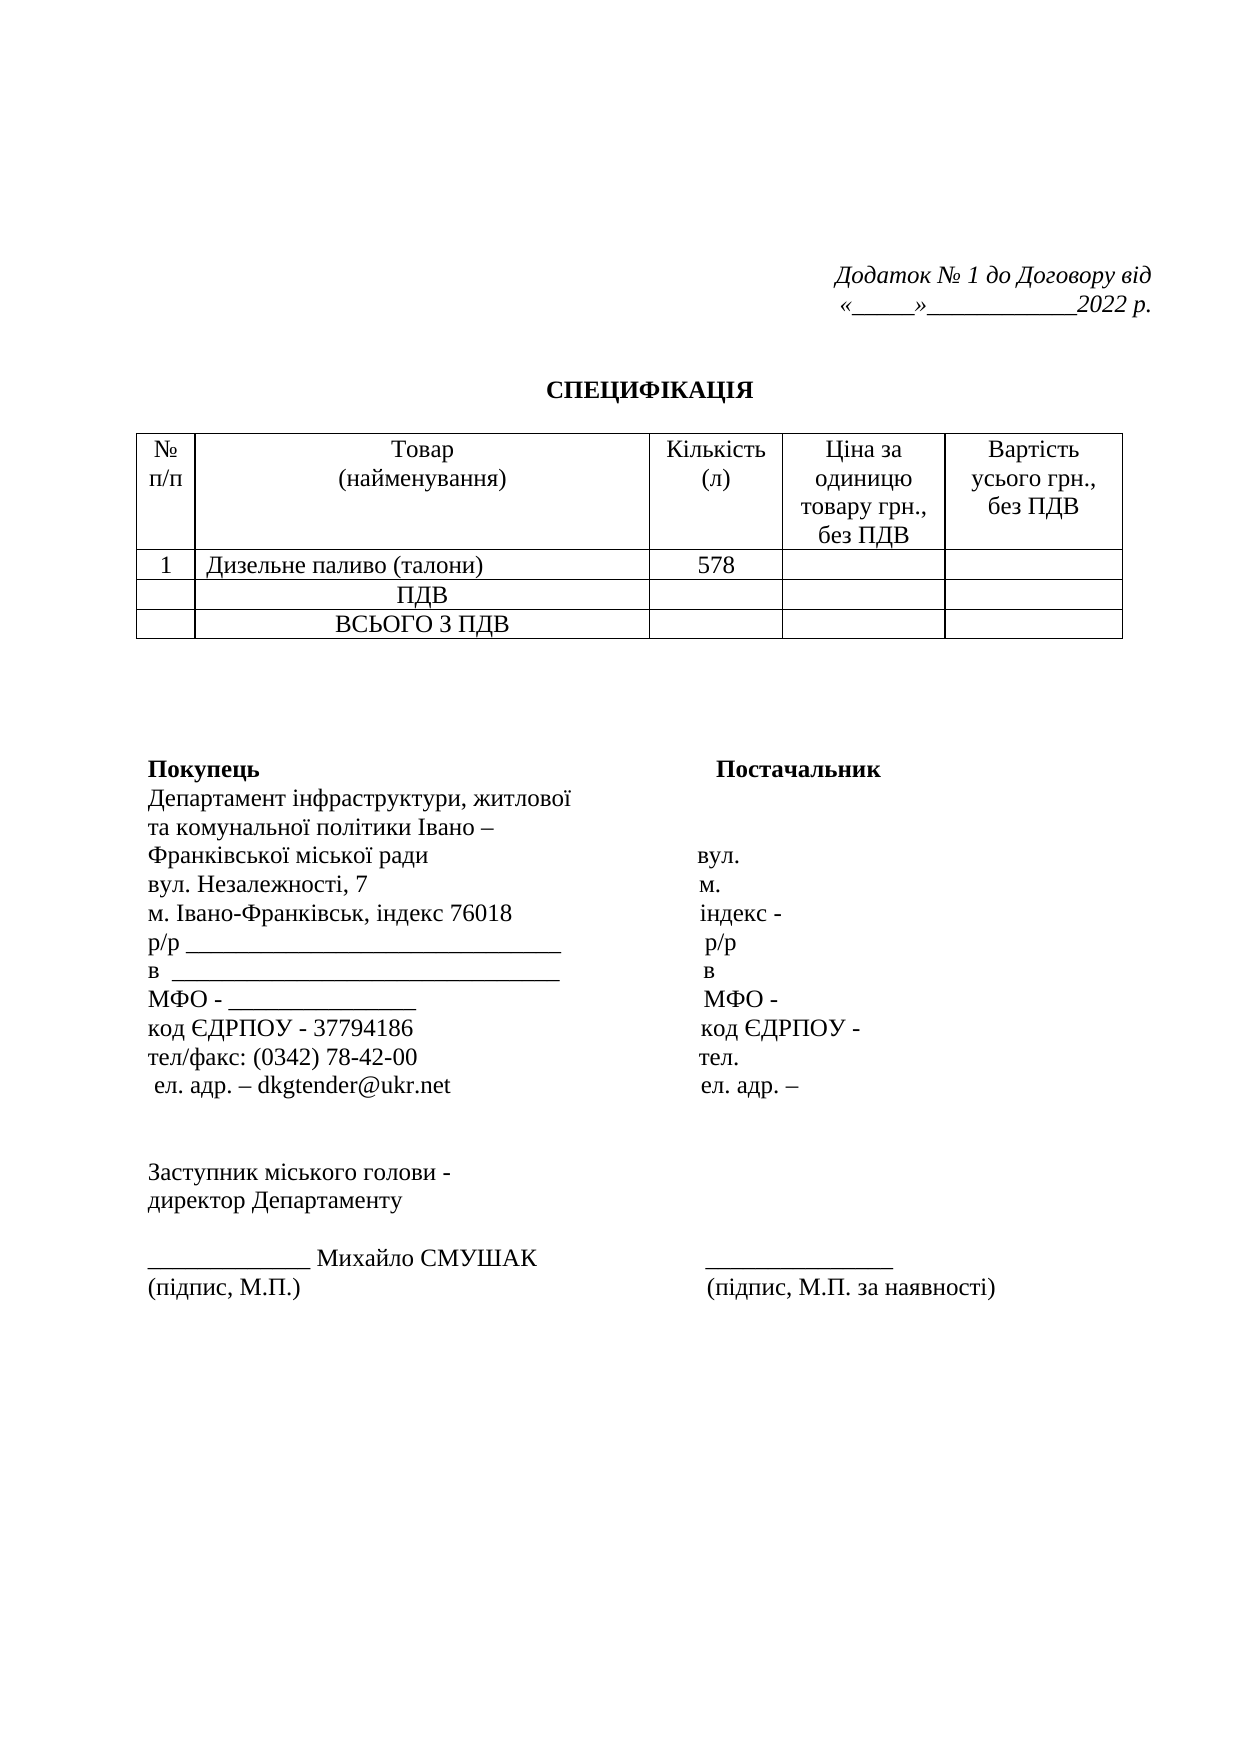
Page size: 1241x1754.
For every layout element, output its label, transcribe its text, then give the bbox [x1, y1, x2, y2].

text _____________ Михайло СМУШАК _______________ [148, 1243, 1152, 1272]
table_cell [783, 610, 944, 638]
table_cell 578 [650, 550, 782, 579]
table_cell ПДВ [196, 580, 649, 608]
text Покупець Постачальник [148, 754, 1152, 783]
table_header Ціна за одиницю товару грн., без ПДВ [783, 434, 944, 549]
text тел/факс: (0342) 78-42-00 тел. [148, 1042, 1152, 1071]
table_cell ВСЬОГО З ПДВ [196, 610, 649, 638]
text м. Івано-Франківськ, індекс 76018 індекс - [148, 898, 1152, 927]
text Франківської міської ради вул. [148, 841, 1152, 869]
text (підпис, М.П.) (підпис, М.П. за наявності) [148, 1272, 1152, 1301]
table_cell 1 [137, 550, 194, 579]
table_cell [946, 610, 1122, 638]
text р/р ______________________________ р/р [148, 927, 1152, 956]
table_cell [783, 580, 944, 608]
table_cell [650, 610, 782, 638]
table_cell Дизельне паливо (талони) [196, 550, 649, 579]
table_cell [946, 580, 1122, 608]
table_header Товар (найменування) [196, 434, 649, 549]
text СПЕЦИФІКАЦІЯ [148, 375, 1152, 404]
text Департамент інфраструктури, житлової [148, 783, 1152, 812]
table_cell [946, 550, 1122, 579]
table_cell [137, 610, 194, 638]
text МФО - _______________ МФО - [148, 984, 1152, 1013]
table_header № п/п [137, 434, 194, 549]
table_cell [650, 580, 782, 608]
text директор Департаменту [148, 1186, 1152, 1214]
text та комунальної політики Івано – [148, 812, 1152, 841]
text Додаток № 1 до Договору від «_____»____________2022 р. [148, 260, 1152, 318]
text Заступник міського голови - [148, 1157, 1152, 1186]
text ел. адр. – dkgtender@ukr.net ел. адр. – [148, 1071, 1152, 1099]
text вул. Незалежності, 7 м. [148, 869, 1152, 898]
table_cell [783, 550, 944, 579]
text в _______________________________ в [148, 956, 1152, 984]
table_header Вартість усього грн., без ПДВ [946, 434, 1122, 549]
text код ЄДРПОУ - 37794186 код ЄДРПОУ - [148, 1013, 1152, 1042]
table_header Кількість (л) [650, 434, 782, 549]
table_cell [137, 580, 194, 608]
